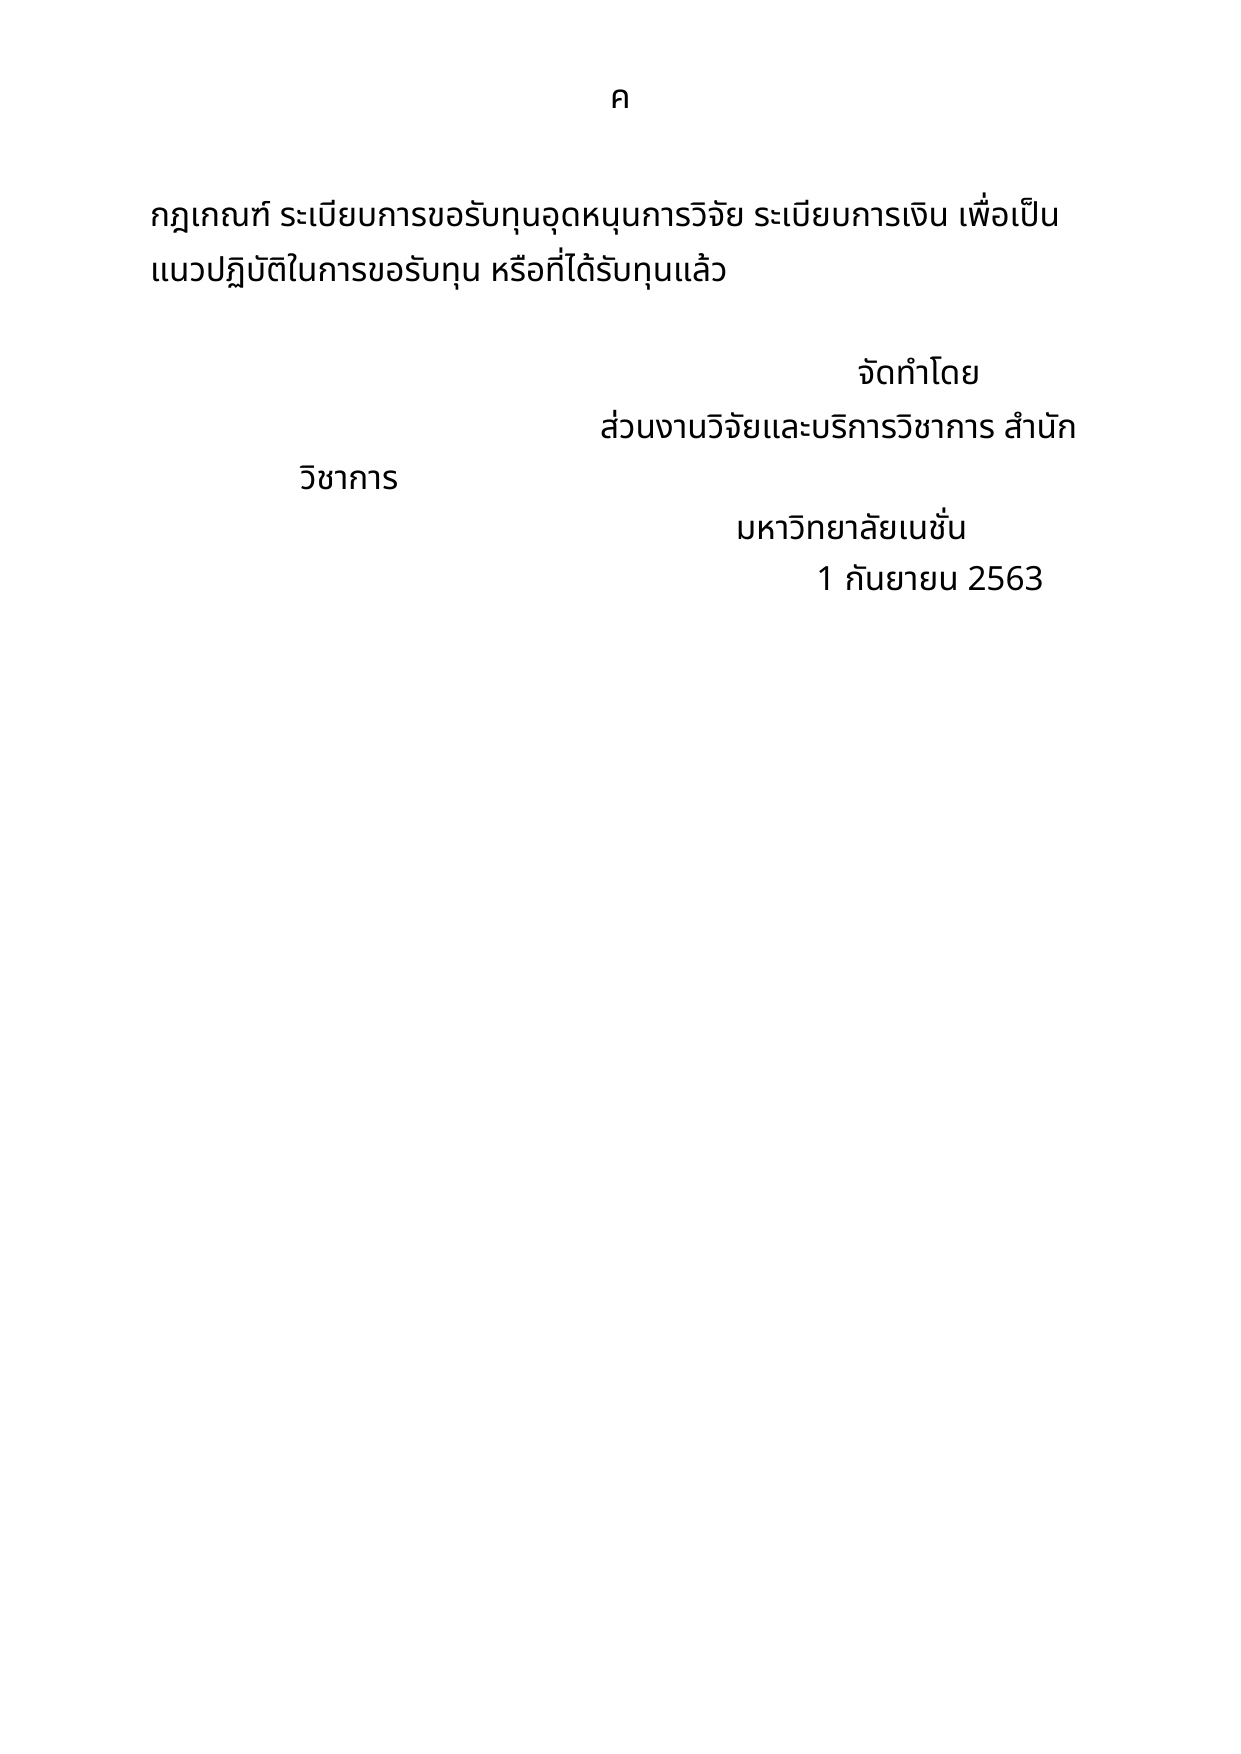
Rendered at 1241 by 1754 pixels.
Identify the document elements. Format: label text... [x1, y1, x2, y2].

text มหาวิทยาลัยเนชั่น [300, 504, 1090, 555]
text จัดทำโดย [150, 349, 1090, 399]
text 1 กันยายน 2563 [300, 555, 1090, 605]
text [150, 191, 1090, 296]
text ส่วนงานวิจัยและบริการวิชาการ สำนักวิชาการ [300, 403, 1090, 504]
